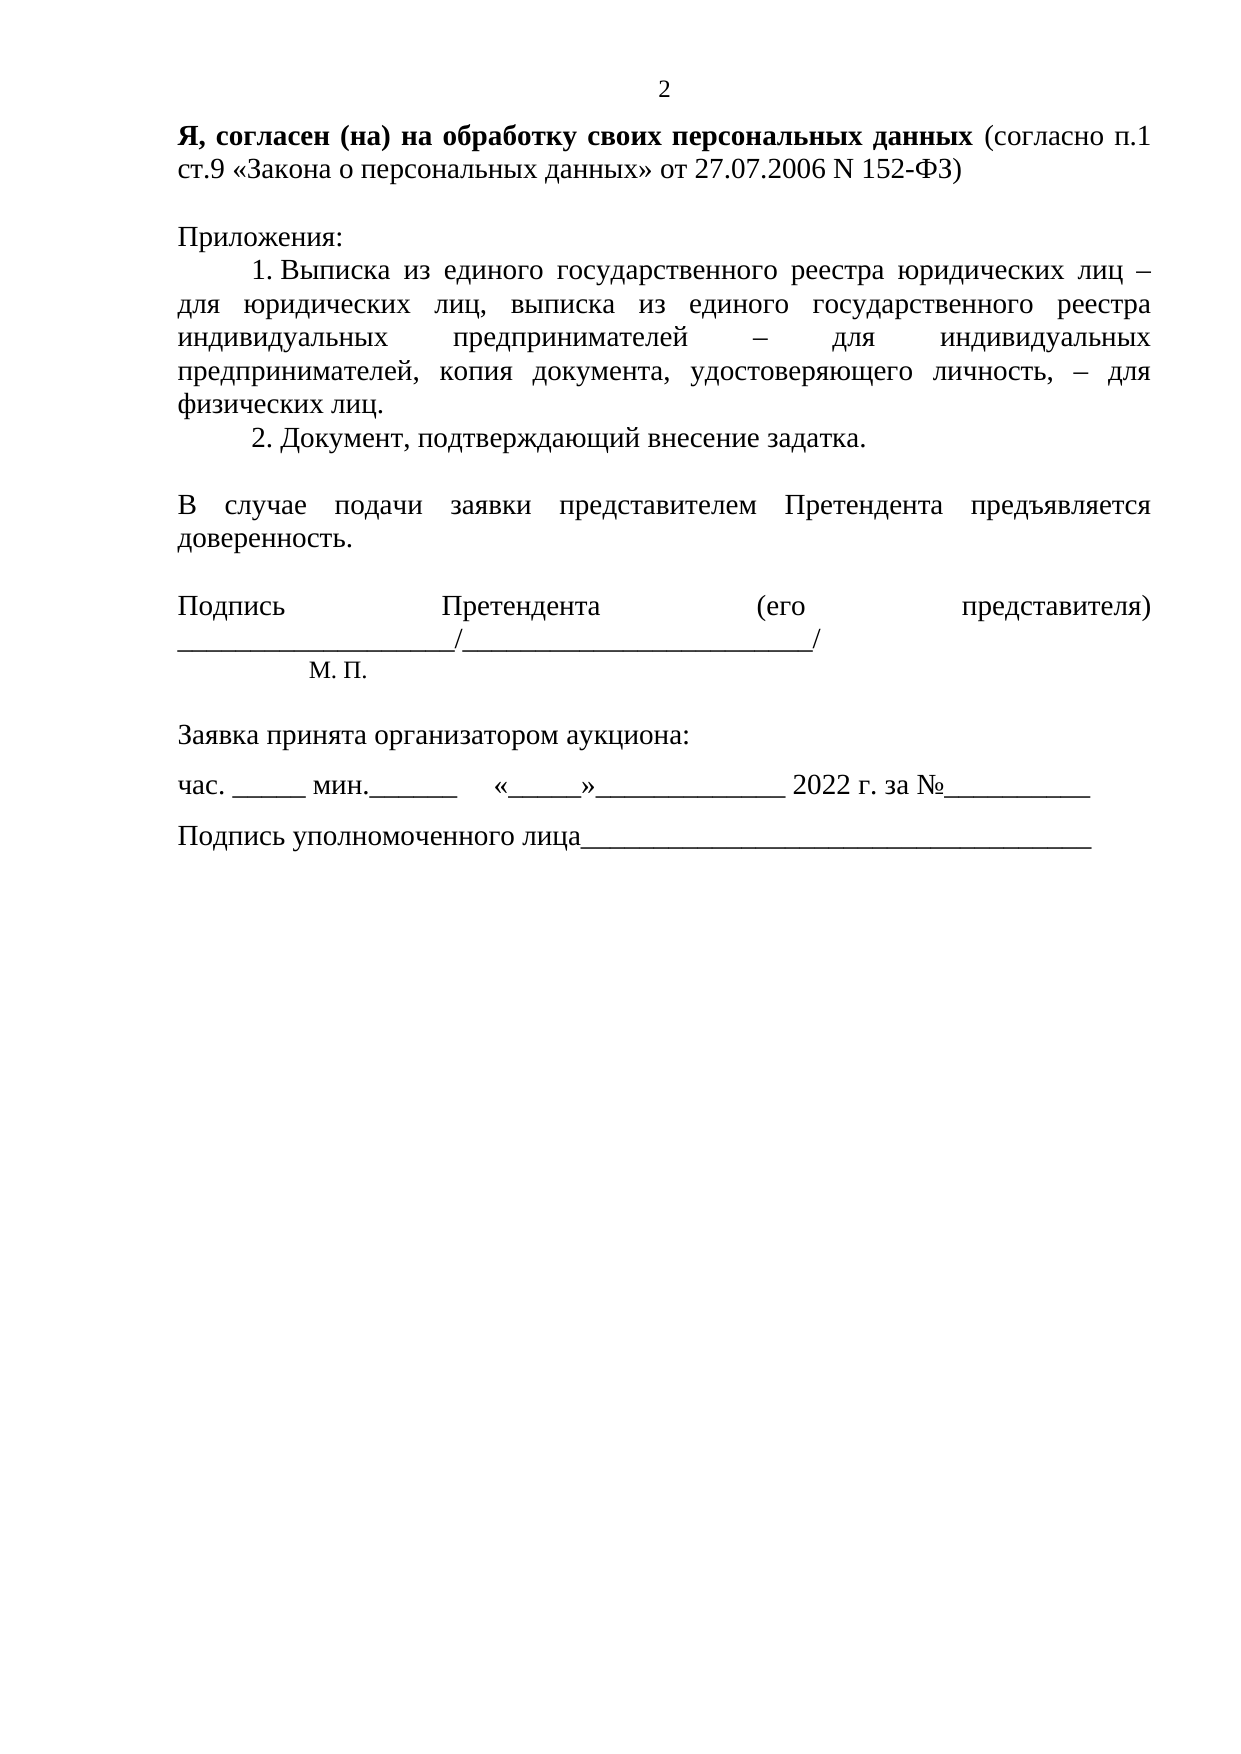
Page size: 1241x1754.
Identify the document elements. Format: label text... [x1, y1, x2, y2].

text М. П. [177, 655, 1152, 683]
text час. _____ мин.______ «_____»_____________ 2022 г. за №__________ [177, 767, 1152, 801]
list Документ, подтверждающий внесение задатка. [177, 420, 1152, 453]
text Я, согласен (на) на обработку своих персональных данных (согласно п.1 ст.9 «Закона о персональных данных» от 27.07.2006 N 152-ФЗ) [177, 118, 1152, 185]
list Выписка из единого государственного реестра юридических лиц – для юридических лиц, выписка из единого государственного реестра индивидуальных предпринимателей – для индивидуальных предпринимателей, копия документа, удостоверяющего личность, – для физических лиц. [177, 252, 1152, 420]
text Заявка принята организатором аукциона: [177, 717, 1152, 751]
text Подпись уполномоченного лица___________________________________ [177, 818, 1152, 851]
text Приложения: [177, 219, 1152, 252]
text Подпись Претендента (его представителя) ___________________/________________________/ [177, 588, 1152, 655]
text В случае подачи заявки представителем Претендента предъявляется доверенность. [177, 487, 1152, 554]
